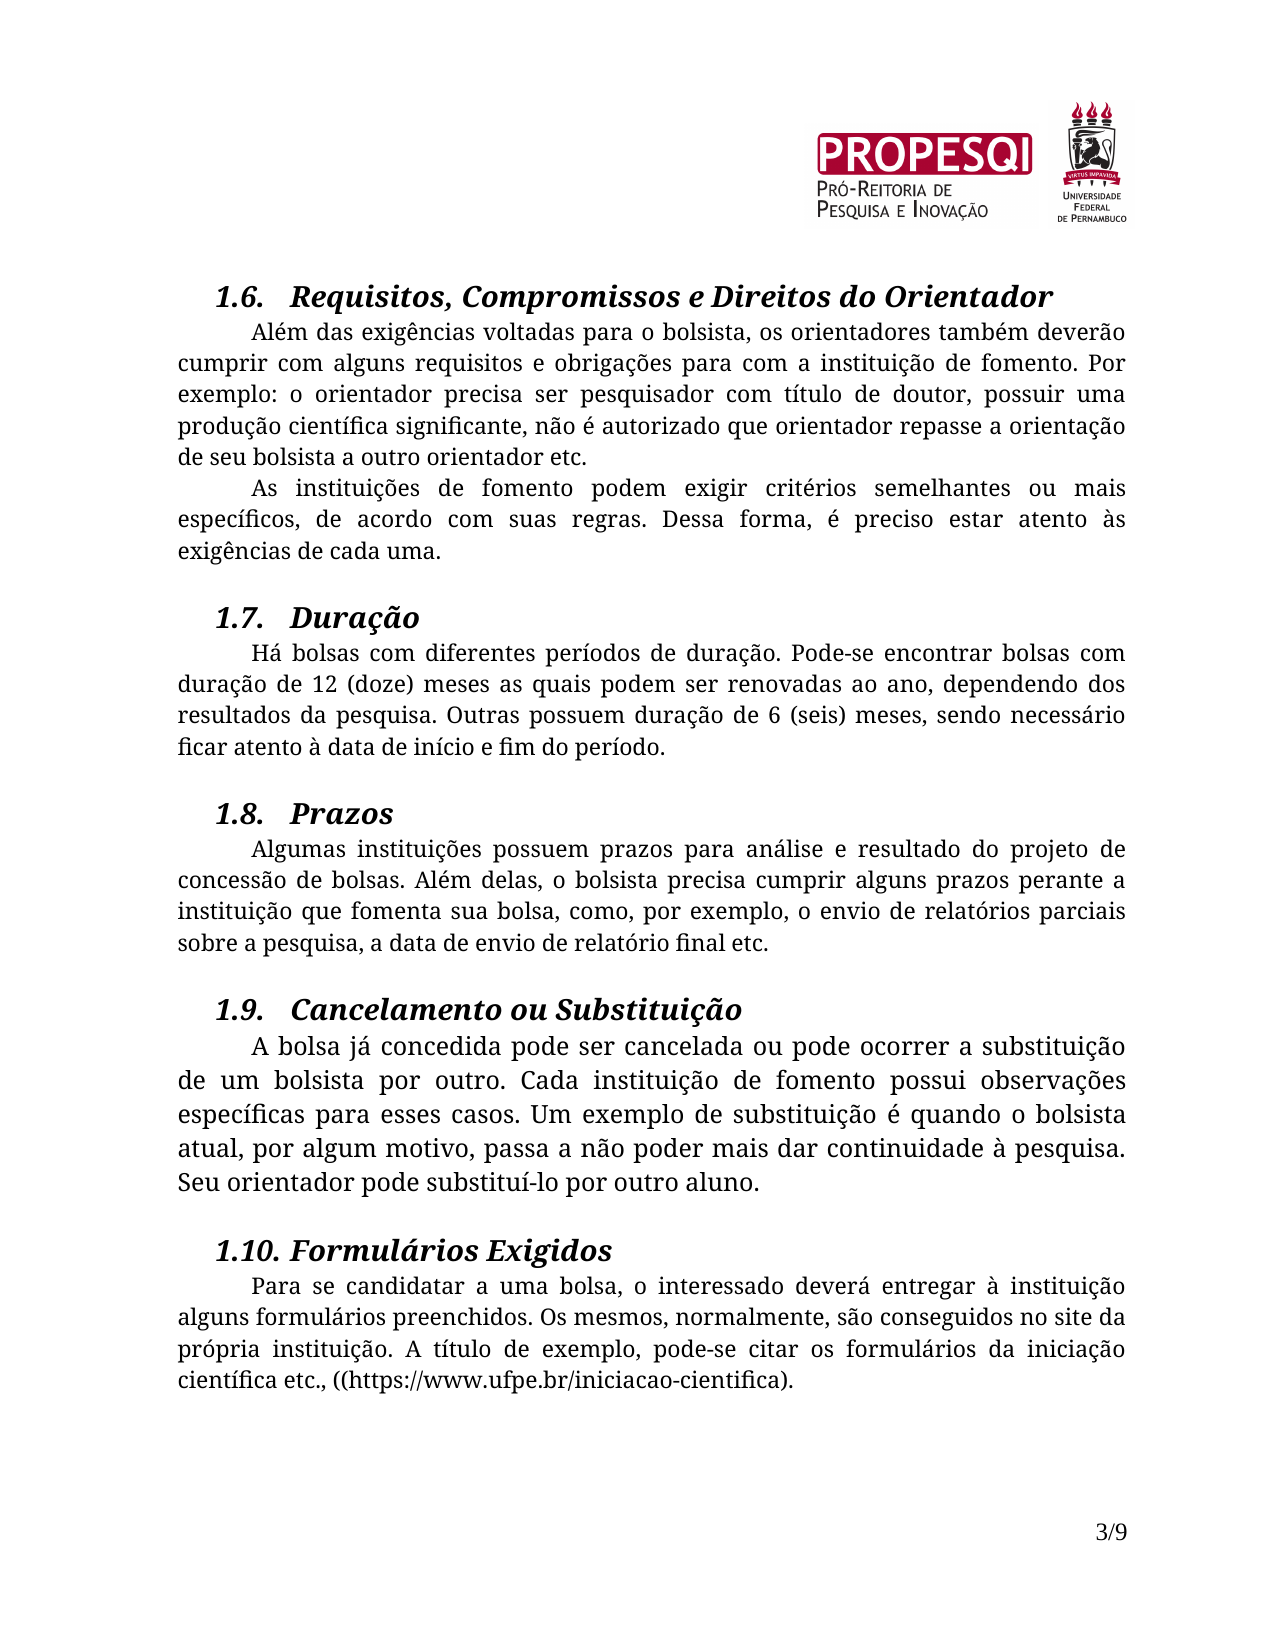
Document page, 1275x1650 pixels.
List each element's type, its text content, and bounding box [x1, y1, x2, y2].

subtitle Cancelamento ou Substituição [215, 989, 1127, 1029]
picture [1048, 100, 1135, 229]
text Algumas instituições possuem prazos para análise e resultado do projeto de concessão de bolsas. Além delas, o bolsista precisa cumprir alguns prazos perante a instituição que fomenta sua bolsa, como, por exemplo, o envio de relatórios parciais sobre a pesquisa, a data de envio de relatório final etc. [177, 833, 1127, 958]
picture [804, 123, 1039, 229]
text Além das exigências voltadas para o bolsista, os orientadores também deverão cumprir com alguns requisitos e obrigações para com a instituição de fomento. Por exemplo: o orientador precisa ser pesquisador com título de doutor, possuir uma produção científica significante, não é autorizado que orientador repasse a orientação de seu bolsista a outro orientador etc. [177, 316, 1127, 472]
subtitle Prazos [215, 793, 1127, 833]
subtitle Formulários Exigidos [215, 1230, 1127, 1270]
text A bolsa já concedida pode ser cancelada ou pode ocorrer a substituição de um bolsista por outro. Cada instituição de fomento possui observações específicas para esses casos. Um exemplo de substituição é quando o bolsista atual, por algum motivo, passa a não poder mais dar continuidade à pesquisa. Seu orientador pode substituí-lo por outro aluno. [177, 1029, 1127, 1199]
subtitle Duração [215, 597, 1127, 637]
text As instituições de fomento podem exigir critérios semelhantes ou mais específicos, de acordo com suas regras. Dessa forma, é preciso estar atento às exigências de cada uma. [177, 472, 1127, 566]
text Há bolsas com diferentes períodos de duração. Pode-se encontrar bolsas com duração de 12 (doze) meses as quais podem ser renovadas ao ano, dependendo dos resultados da pesquisa. Outras possuem duração de 6 (seis) meses, sendo necessário ficar atento à data de início e fim do período. [177, 637, 1127, 762]
text Para se candidatar a uma bolsa, o interessado deverá entregar à instituição alguns formulários preenchidos. Os mesmos, normalmente, são conseguidos no site da própria instituição. A título de exemplo, pode-se citar os formulários da iniciação científica etc., ((https://www.ufpe.br/iniciacao-cientifica). [177, 1270, 1127, 1395]
subtitle Requisitos, Compromissos e Direitos do Orientador [215, 276, 1127, 316]
